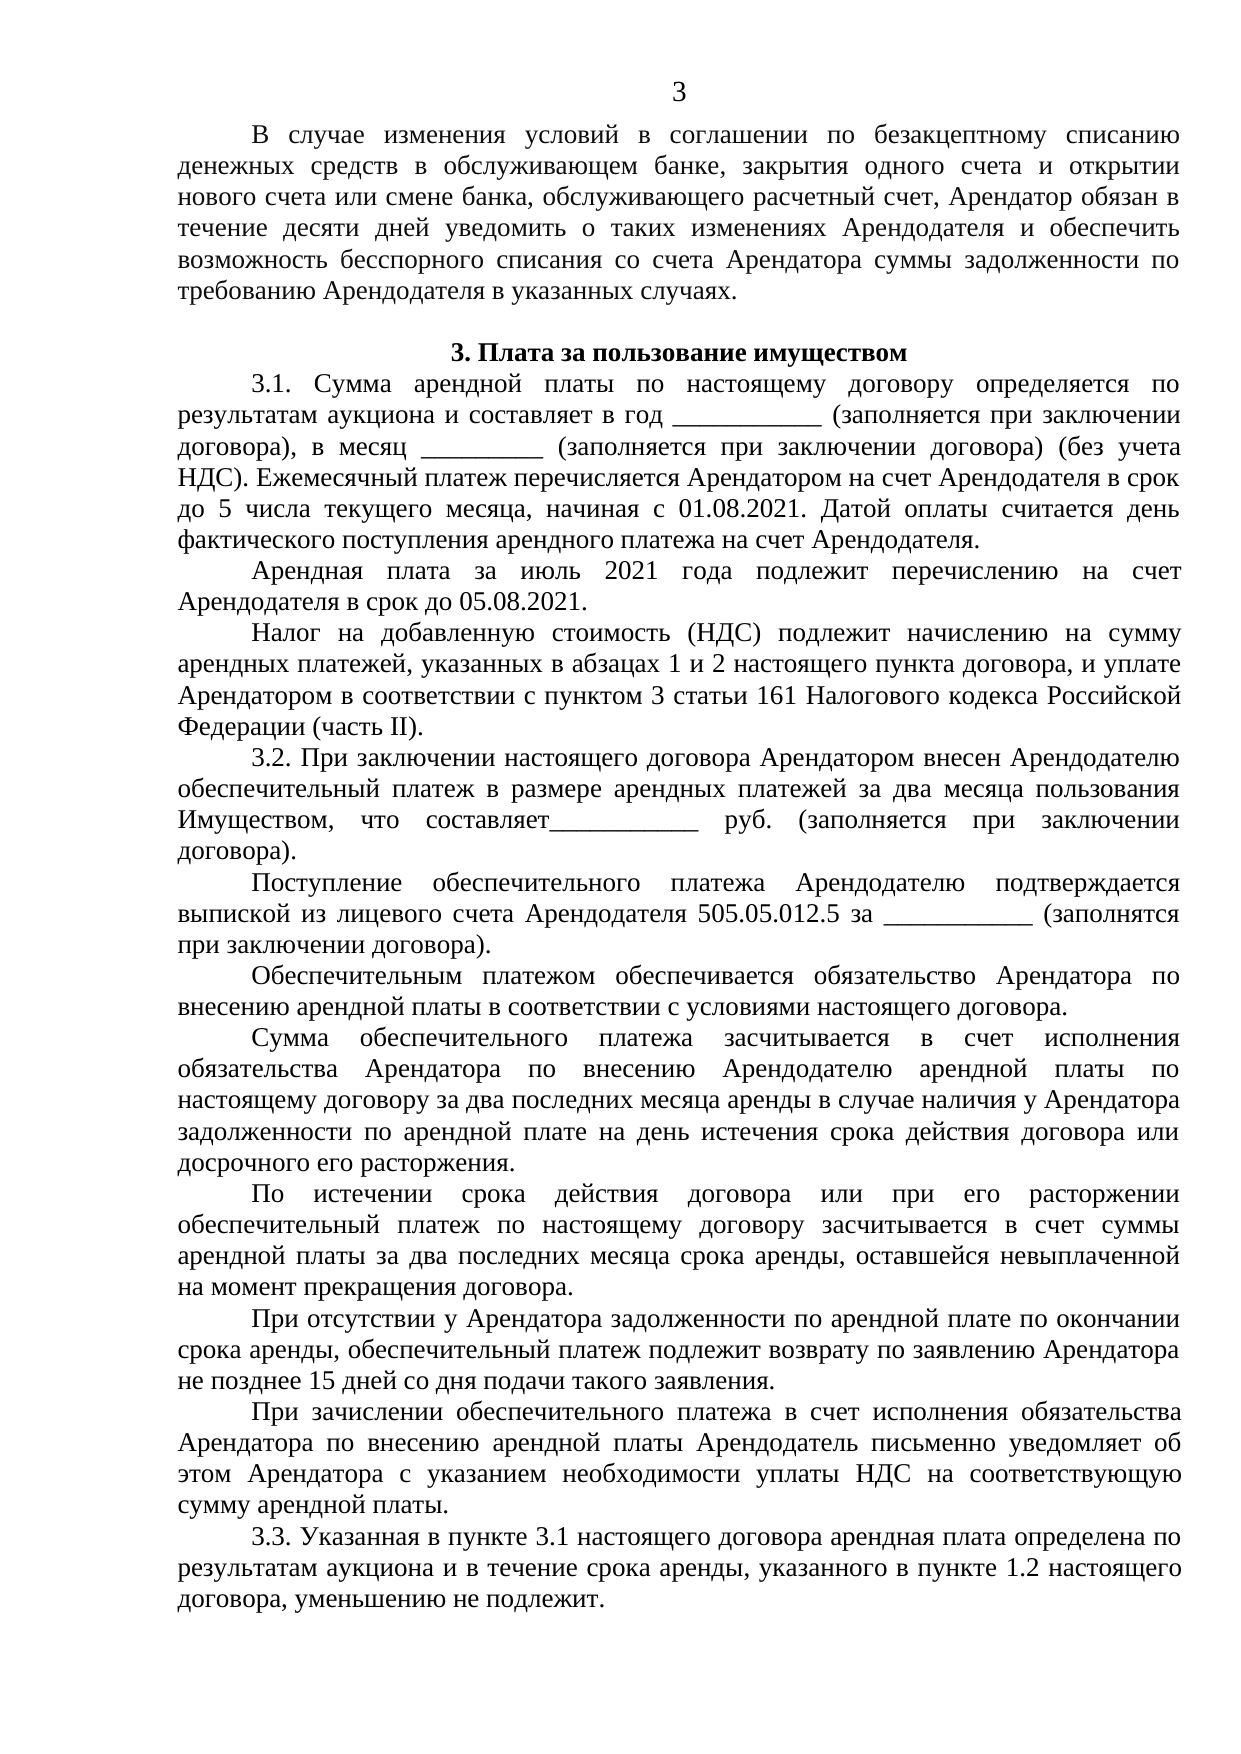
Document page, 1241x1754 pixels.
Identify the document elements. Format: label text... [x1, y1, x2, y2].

text В случае изменения условий в соглашении по безакцептному списанию денежных средств в обслуживающем банке, закрытия одного счета и открытии нового счета или смене банка, обслуживающего расчетный счет, Арендатор обязан в течение десяти дней уведомить о таких изменениях Арендодателя и обеспечить возможность бесспорного списания со счета Арендатора суммы задолженности по требованию Арендодателя в указанных случаях. [177, 118, 1181, 305]
text 3.1. Сумма арендной платы по настоящему договору определяется по результатам аукциона и составляет в год ___________ (заполняется при заключении договора), в месяц _________ (заполняется при заключении договора) (без учета НДС). Ежемесячный платеж перечисляется Арендатором на счет Арендодателя в срок до 5 числа текущего месяца, начиная с 01.08.2021. Датой оплаты считается день фактического поступления арендного платежа на счет Арендодателя. [177, 367, 1181, 554]
text Налог на добавленную стоимость (НДС) подлежит начислению на сумму арендных платежей, указанных в абзацах 1 и 2 настоящего пункта договора, и уплате Арендатором в соответствии с пунктом 3 статьи 161 Налогового кодекса Российской Федерации (часть II). [177, 616, 1183, 741]
text По истечении срока действия договора или при его расторжении обеспечительный платеж по настоящему договору засчитывается в счет суммы арендной платы за два последних месяца срока аренды, оставшейся невыплаченной на момент прекращения договора. [177, 1177, 1181, 1302]
text 3.2. При заключении настоящего договора Арендатором внесен Арендодателю обеспечительный платеж в размере арендных платежей за два месяца пользования Имуществом, что составляет___________ руб. (заполняется при заключении договора). [177, 741, 1181, 866]
text 3.3. Указанная в пункте 3.1 настоящего договора арендная плата определена по результатам аукциона и в течение срока аренды, указанного в пункте 1.2 настоящего договора, уменьшению не подлежит. [177, 1520, 1183, 1613]
text Поступление обеспечительного платежа Арендодателю подтверждается выпиской из лицевого счета Арендодателя 505.05.012.5 за ___________ (заполнятся при заключении договора). [177, 866, 1181, 959]
text Обеспечительным платежом обеспечивается обязательство Арендатора по внесению арендной платы в соответствии с условиями настоящего договора. [177, 959, 1181, 1021]
text При зачислении обеспечительного платежа в счет исполнения обязательства Арендатора по внесению арендной платы Арендодатель письменно уведомляет об этом Арендатора с указанием необходимости уплаты НДС на соответствующую сумму арендной платы. [177, 1395, 1183, 1520]
text Арендная плата за июль 2021 года подлежит перечислению на счет Арендодателя в срок до 05.08.2021. [177, 554, 1183, 616]
text Сумма обеспечительного платежа засчитывается в счет исполнения обязательства Арендатора по внесению Арендодателю арендной платы по настоящему договору за два последних месяца аренды в случае наличия у Арендатора задолженности по арендной плате на день истечения срока действия договора или досрочного его расторжения. [177, 1021, 1181, 1177]
text 3. Плата за пользование имуществом [177, 336, 1181, 367]
text При отсутствии у Арендатора задолженности по арендной плате по окончании срока аренды, обеспечительный платеж подлежит возврату по заявлению Арендатора не позднее 15 дней со дня подачи такого заявления. [177, 1302, 1181, 1395]
